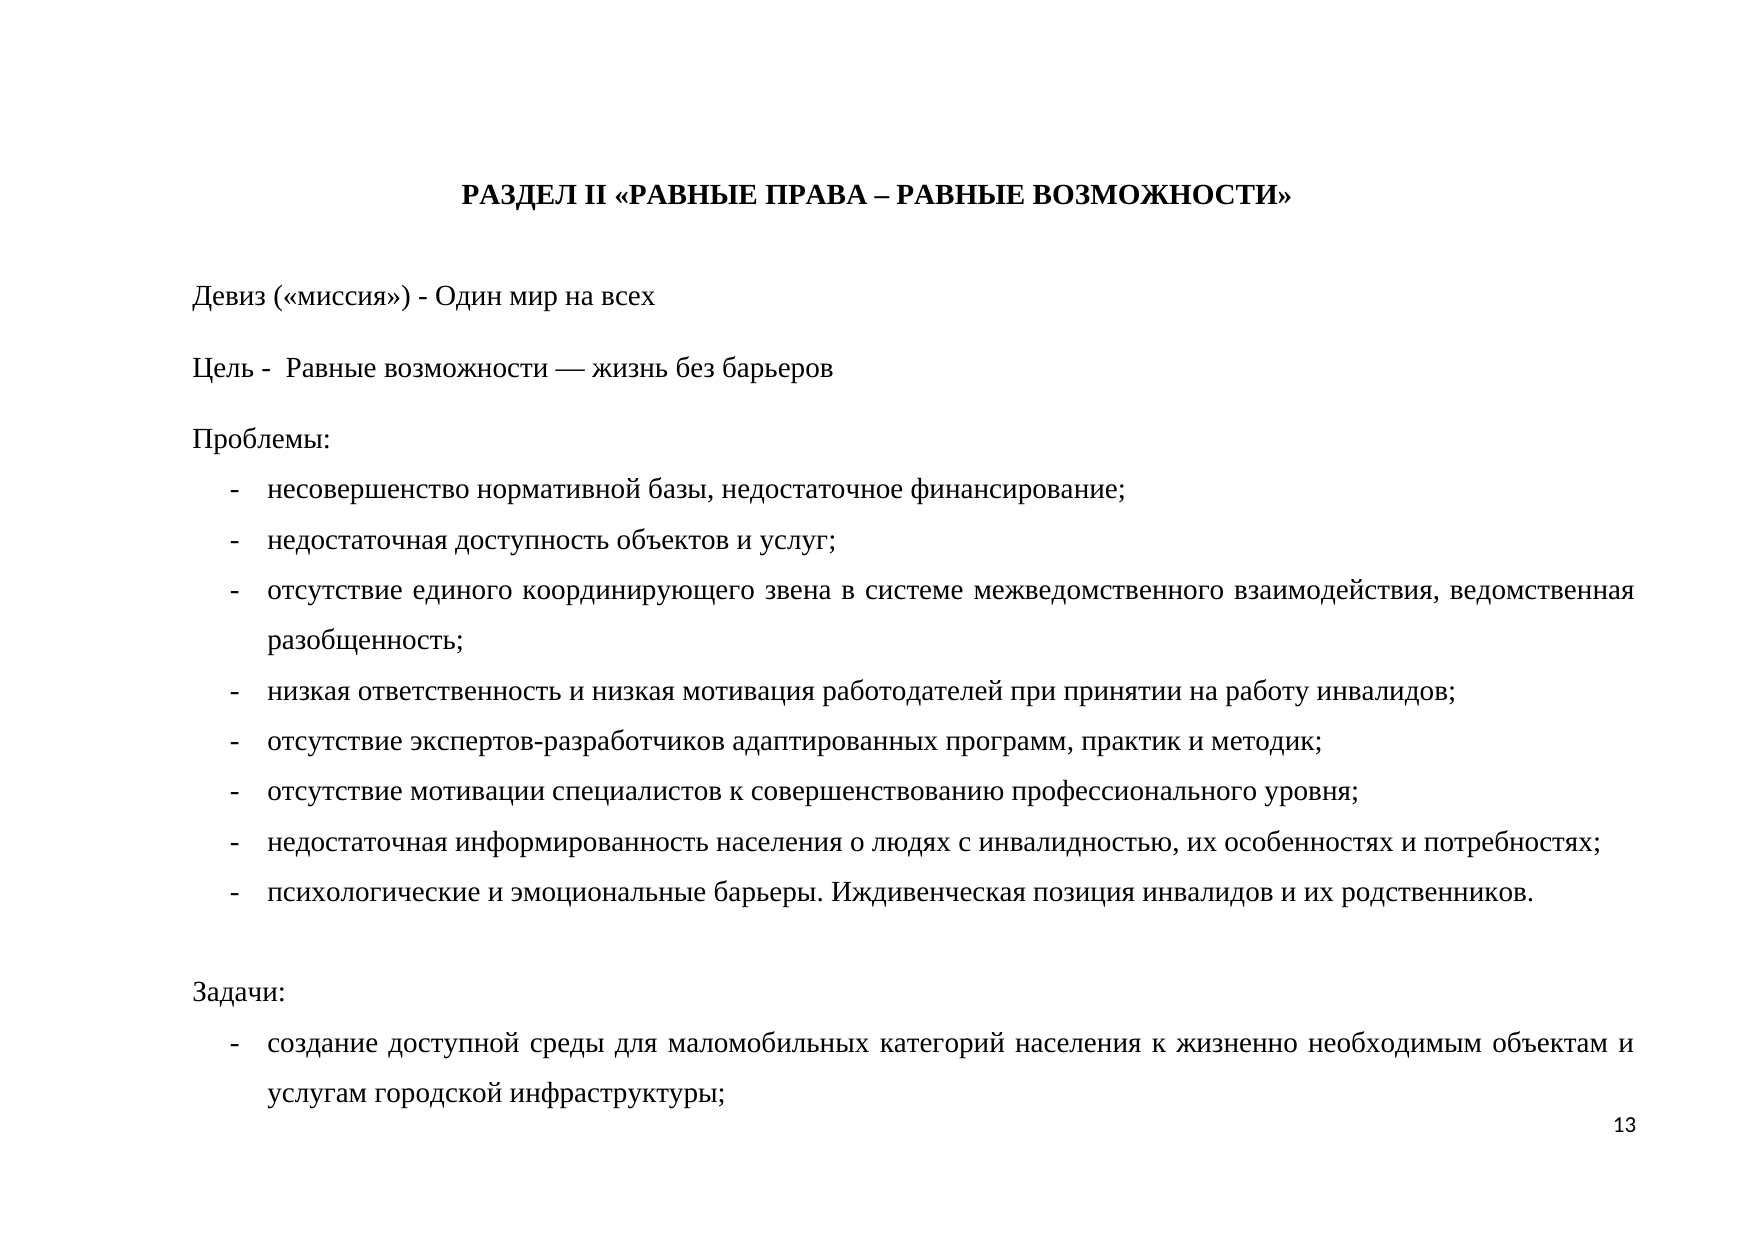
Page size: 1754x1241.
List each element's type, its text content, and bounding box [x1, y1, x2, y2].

list отсутствие экспертов-разработчиков адаптированных программ, практик и методик; [229, 723, 1636, 757]
list недостаточная информированность населения о людях с инвалидностью, их особенностях и потребностях; [229, 824, 1636, 857]
list психологические и эмоциональные барьеры. Иждивенческая позиция инвалидов и их родственников. [229, 874, 1636, 907]
text Цель - Равные возможности — жизнь без барьеров [118, 350, 1636, 383]
list отсутствие единого координирующего звена в системе межведомственного взаимодействия, ведомственная разобщенность; [229, 572, 1636, 656]
list отсутствие мотивации специалистов к совершенствованию профессионального уровня; [229, 773, 1636, 807]
text Проблемы: [118, 421, 1636, 455]
list несовершенство нормативной базы, недостаточное финансирование; [229, 471, 1636, 505]
text Девиз («миссия») - Один мир на всех [118, 278, 1636, 311]
list недостаточная доступность объектов и услуг; [229, 522, 1636, 555]
text РАЗДЕЛ II «РАВНЫЕ ПРАВА – РАВНЫЕ ВОЗМОЖНОСТИ» [118, 177, 1636, 211]
list создание доступной среды для маломобильных категорий населения к жизненно необходимым объектам и услугам городской инфраструктуры; [229, 1025, 1636, 1109]
list низкая ответственность и низкая мотивация работодателей при принятии на работу инвалидов; [229, 673, 1636, 706]
text Задачи: [118, 974, 1636, 1008]
